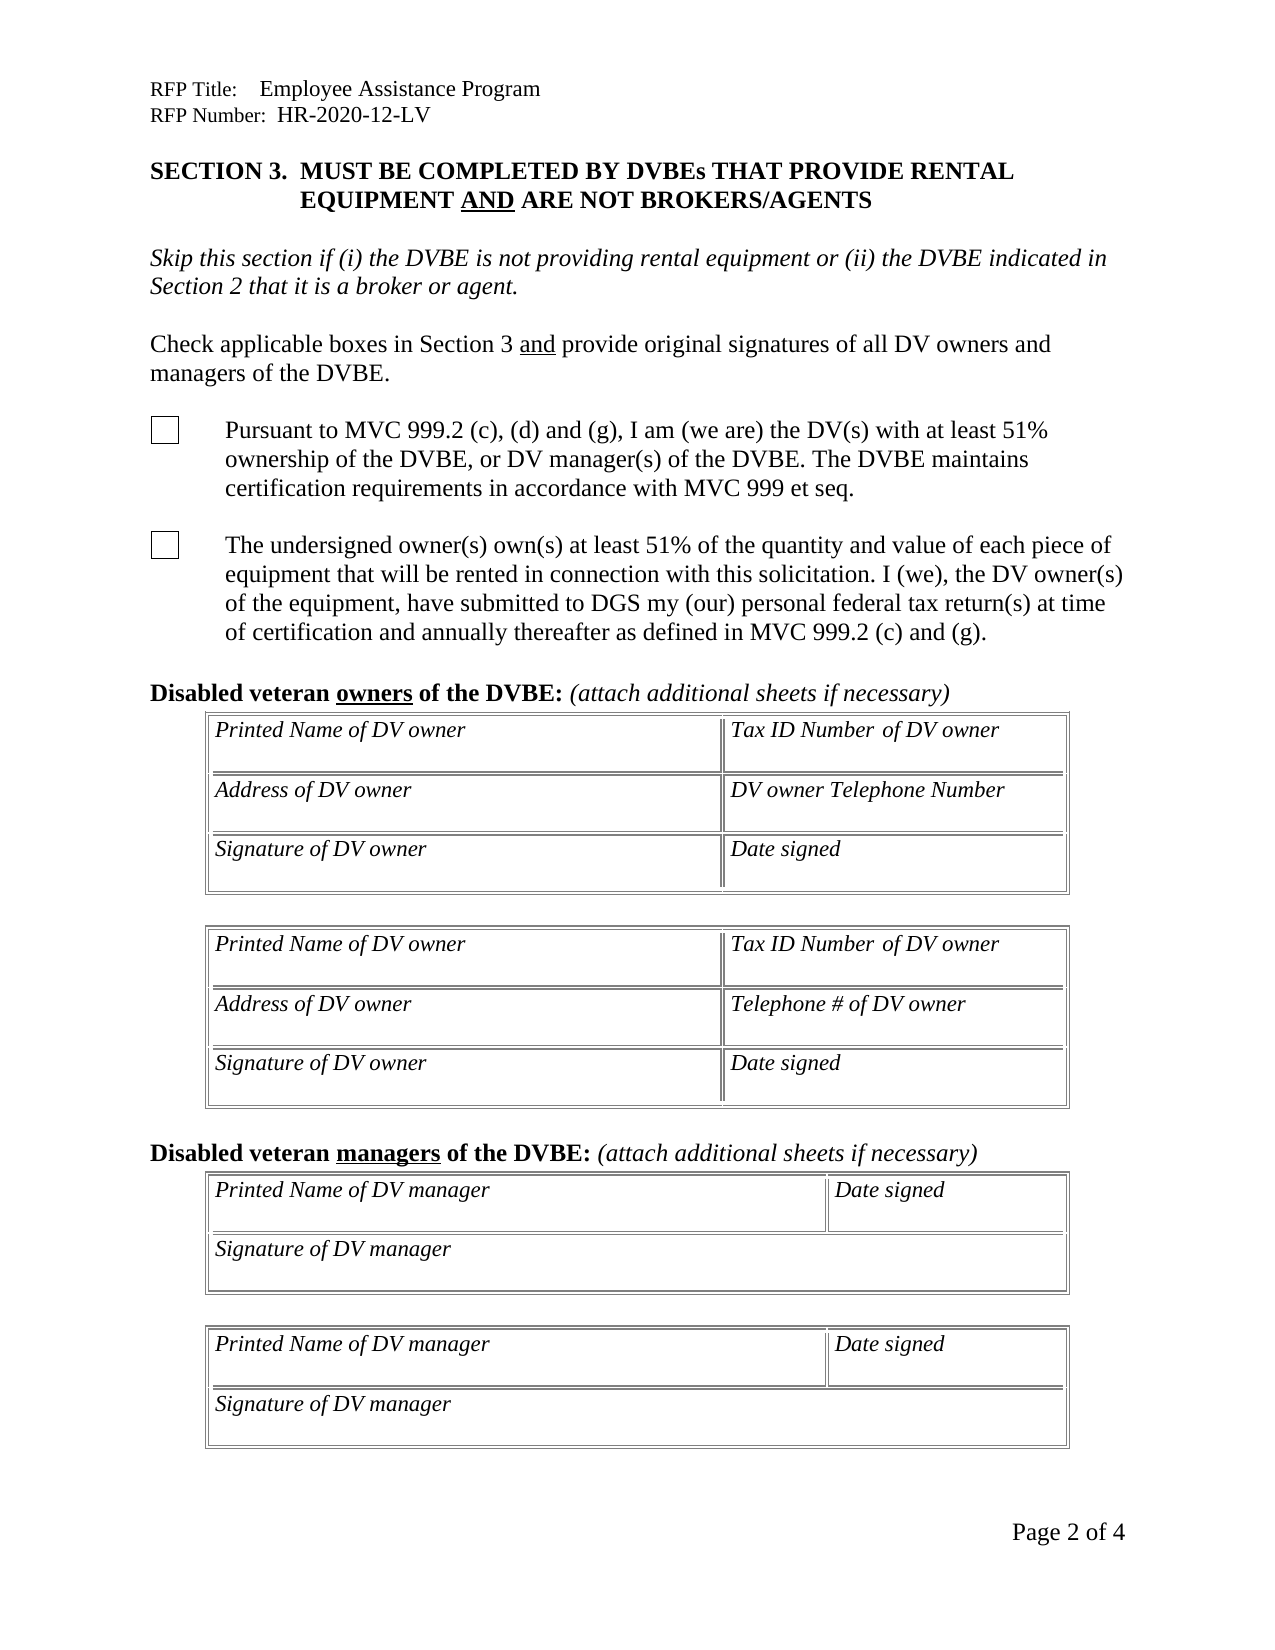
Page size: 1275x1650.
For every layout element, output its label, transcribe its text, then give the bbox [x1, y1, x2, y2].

table_cell Date signed [723, 831, 1068, 891]
text Skip this section if (i) the DVBE is not providing rental equipment or (ii) the DVBE indicated in Section 2 that it is a broker or agent. [150, 243, 1125, 300]
table_header Printed Name of DV manager [207, 1327, 827, 1385]
table_header Tax ID Number of DV owner [723, 716, 1066, 771]
table_cell Date signed [723, 1045, 1068, 1104]
table_cell Signature of DV manager [207, 1231, 1068, 1290]
table_cell Signature of DV owner [207, 831, 722, 891]
table_header Printed Name of DV owner [209, 930, 722, 985]
table_header Date signed [827, 1329, 1066, 1385]
table_header Printed Name of DV manager [207, 1173, 827, 1231]
text Check applicable boxes in Section 3 and provide original signatures of all DV owners and managers of the DVBE. [150, 329, 1125, 386]
text The undersigned owner(s) own(s) at least 51% of the quantity and value of each piece of equipment that will be rented in connection with this solicitation. I (we), the DV owner(s) of the equipment, have submitted to DGS my (our) personal federal tax return(s) at time of certification and annually thereafter as defined in MVC 999.2 (c) and (g). [150, 530, 1125, 645]
table_cell Telephone # of DV owner [723, 985, 1068, 1045]
table_cell Signature of DV manager [207, 1385, 1068, 1444]
text EQUIPMENT AND ARE NOT BROKERS/AGENTS [150, 185, 1125, 214]
text Pursuant to MVC 999.2 (c), (d) and (g), I am (we are) the DV(s) with at least 51% ownership of the DVBE, or DV manager(s) of the DVBE. The DVBE maintains certification requirements in accordance with MVC 999 et seq. [150, 415, 1125, 502]
table_header Date signed [827, 1175, 1066, 1231]
table_header Tax ID Number of DV owner [723, 930, 1066, 985]
table_cell Address of DV owner [207, 985, 722, 1045]
table_cell Address of DV owner [207, 771, 722, 831]
text Disabled veteran managers of the DVBE: (attach additional sheets if necessary) [150, 1138, 1125, 1167]
table_header Printed Name of DV owner [209, 716, 722, 771]
text SECTION 3. MUST BE COMPLETED BY DVBEs THAT PROVIDE RENTAL [150, 156, 1125, 185]
text Disabled veteran owners of the DVBE: (attach additional sheets if necessary) [150, 678, 1125, 707]
table_cell Signature of DV owner [207, 1045, 722, 1104]
table_cell DV owner Telephone Number [723, 771, 1068, 831]
